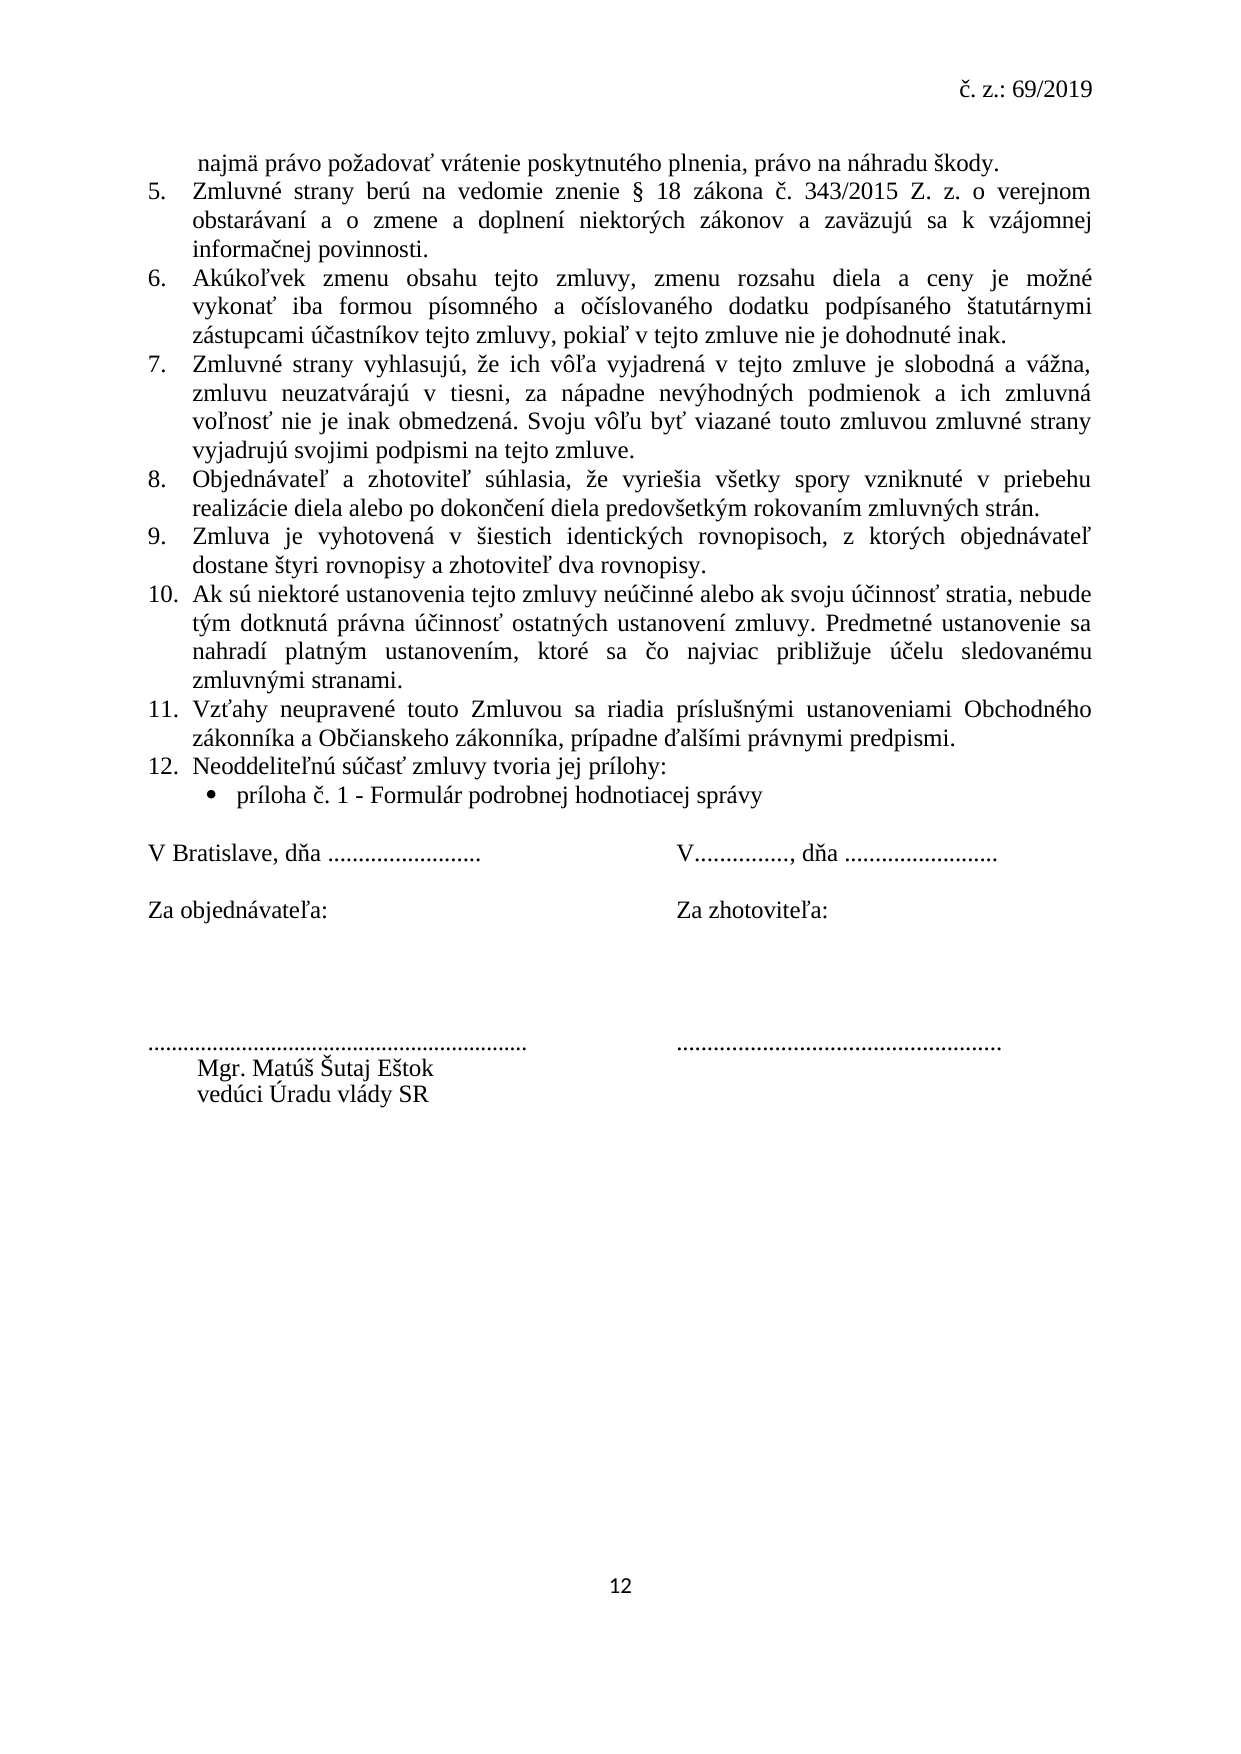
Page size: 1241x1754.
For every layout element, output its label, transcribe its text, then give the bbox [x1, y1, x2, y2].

list Vzťahy neupravené touto Zmluvou sa riadia príslušnými ustanoveniami Obchodného zákonníka a Občianskeho zákonníka, prípadne ďalšími právnymi predpismi. [148, 694, 1092, 751]
list príloha č. 1 - Formulár podrobnej hodnotiacej správy [207, 780, 1092, 809]
list Zmluvné strany berú na vedomie znenie § 18 zákona č. 343/2015 Z. z. o verejnom obstarávaní a o zmene a doplnení niektorých zákonov a zaväzujú sa k vzájomnej informačnej povinnosti. [148, 176, 1092, 263]
list Akúkoľvek zmenu obsahu tejto zmluvy, zmenu rozsahu diela a ceny je možné vykonať iba formou písomného a očíslovaného dodatku podpísaného štatutárnymi zástupcami účastníkov tejto zmluvy, pokiaľ v tejto zmluve nie je dohodnuté inak. [148, 263, 1092, 349]
list Neoddeliteľnú súčasť zmluvy tvoria jej prílohy: [148, 751, 1092, 780]
text ................................................................. ..................................................... [148, 1029, 1092, 1055]
list Ak sú niektoré ustanovenia tejto zmluvy neúčinné alebo ak svoju účinnosť stratia, nebude tým dotknutá právna účinnosť ostatných ustanovení zmluvy. Predmetné ustanovenie sa nahradí platným ustanovením, ktoré sa čo najviac približuje účelu sledovanému zmluvnými stranami. [148, 579, 1092, 694]
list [148, 148, 1092, 176]
text V Bratislave, dňa ......................... V..............., dňa ......................... [148, 838, 1092, 866]
list Zmluva je vyhotovená v šiestich identických rovnopisoch, z ktorých objednávateľ dostane štyri rovnopisy a zhotoviteľ dva rovnopisy. [148, 521, 1092, 579]
text vedúci Úradu vlády SR [148, 1081, 1092, 1108]
text Za objednávateľa: Za zhotoviteľa: [148, 895, 1092, 924]
list Objednávateľ a zhotoviteľ súhlasia, že vyriešia všetky spory vzniknuté v priebehu realizácie diela alebo po dokončení diela predovšetkým rokovaním zmluvných strán. [148, 464, 1092, 521]
list Zmluvné strany vyhlasujú, že ich vôľa vyjadrená v tejto zmluve je slobodná a vážna, zmluvu neuzatvárajú v tiesni, za nápadne nevýhodných podmienok a ich zmluvná voľnosť nie je inak obmedzená. Svoju vôľu byť viazané touto zmluvou zmluvné strany vyjadrujú svojimi podpismi na tejto zmluve. [148, 349, 1092, 464]
text Mgr. Matúš Šutaj Eštok [148, 1055, 1092, 1081]
